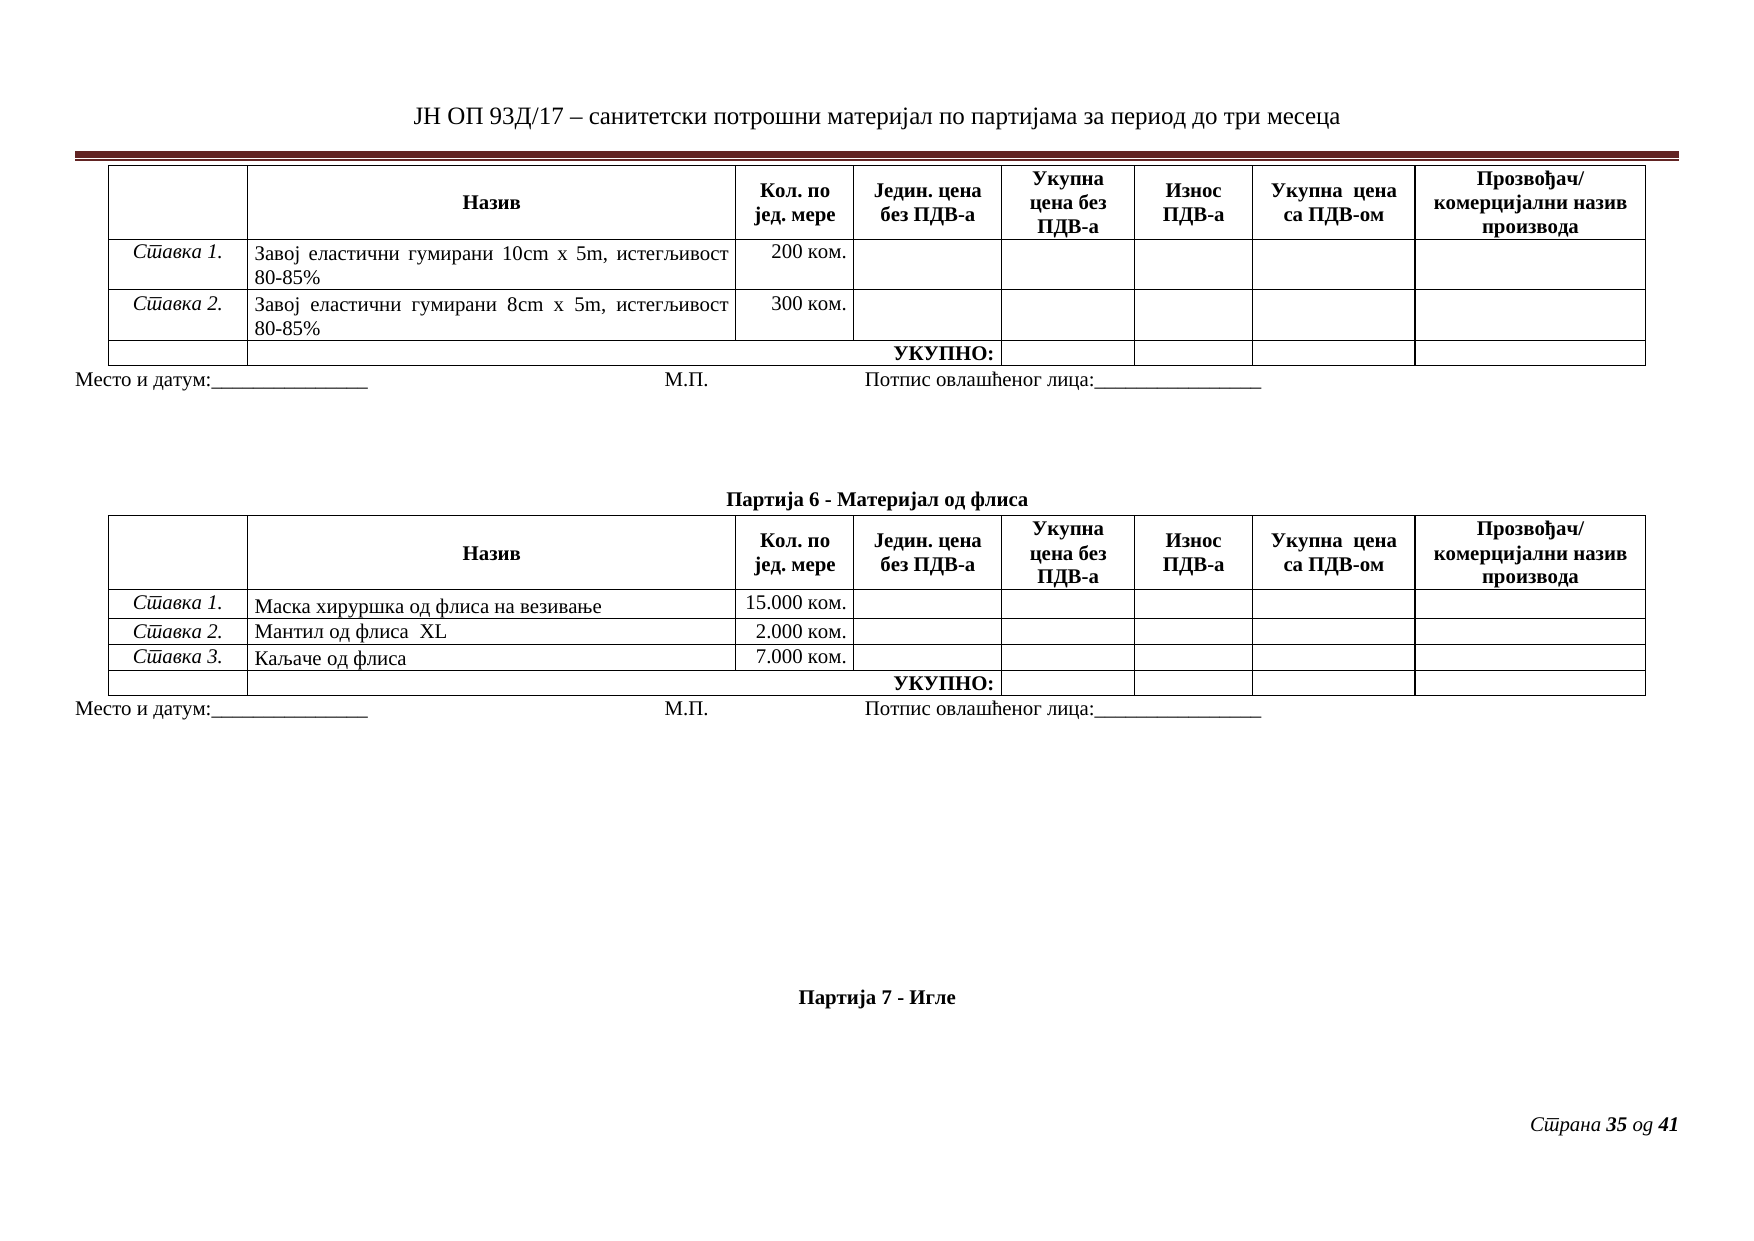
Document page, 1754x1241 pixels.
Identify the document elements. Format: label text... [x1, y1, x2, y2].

table_cell [854, 645, 1001, 670]
table_cell [1253, 341, 1414, 365]
table_cell [1416, 619, 1645, 643]
table_cell [1002, 240, 1134, 289]
table_header Назив [248, 166, 735, 238]
table_cell 7.000 ком. [736, 645, 853, 670]
table_header Укупна цена без ПДВ-а [1002, 516, 1134, 588]
table_header Једин. цена без ПДВ-а [854, 166, 1001, 238]
table_header Назив [248, 516, 735, 588]
table_cell [1253, 590, 1414, 618]
table_header Прозвођач/ комерцијални назив производа [1416, 516, 1645, 588]
table_header Укупна цена са ПДВ-ом [1253, 516, 1414, 588]
table_cell [1253, 290, 1414, 340]
table_cell Ставка 2. [109, 290, 247, 340]
table_header [109, 166, 247, 238]
table_cell 15.000 ком. [736, 590, 853, 618]
table_cell Маска хируршка од флиса на везивање [248, 590, 735, 618]
table_cell [1135, 619, 1252, 643]
table_cell [1135, 290, 1252, 340]
table_cell [109, 671, 247, 695]
table_cell Ставка 1. [109, 240, 247, 289]
table_cell [1416, 290, 1645, 340]
table_header Једин. цена без ПДВ-а [854, 516, 1001, 588]
table_header Прозвођач/ комерцијални назив производа [1416, 166, 1645, 238]
text Место и датум:_______________ М.П. Потпис овлашћеног лица:________________ [75, 535, 1679, 720]
table_cell [1416, 341, 1645, 365]
table_cell [1253, 619, 1414, 643]
table_cell 2.000 ком. [736, 619, 853, 643]
table_cell [1002, 590, 1134, 618]
table_header Кол. по јед. мере [736, 516, 853, 588]
table_cell [1002, 290, 1134, 340]
table_cell УКУПНО: [248, 671, 1001, 695]
table_cell [1135, 240, 1252, 289]
table_cell [1416, 590, 1645, 618]
table_cell Завој еластични гумирани 10cm x 5m, истегљивост 80-85% [248, 240, 735, 289]
table_cell [1135, 671, 1252, 695]
table_cell [1002, 619, 1134, 643]
table_cell Завој еластични гумирани 8cm x 5m, истегљивост 80-85% [248, 290, 735, 340]
table_cell [854, 290, 1001, 340]
table_cell Ставка 3. [109, 645, 247, 670]
text Партија 6 - Материјал од флиса [75, 487, 1679, 511]
table_cell [1135, 590, 1252, 618]
table_cell [1253, 645, 1414, 670]
text Место и датум:_______________ М.П. Потпис овлашћеног лица:________________ [75, 209, 1679, 391]
table_cell [1253, 671, 1414, 695]
table_header [109, 516, 247, 588]
table_header Износ ПДВ-а [1135, 166, 1252, 238]
table_cell [109, 341, 247, 365]
table_cell [1002, 671, 1134, 695]
table_cell [1416, 645, 1645, 670]
table_header Укупна цена са ПДВ-ом [1253, 166, 1414, 238]
table_header Укупна цена без ПДВ-а [1002, 166, 1134, 238]
table_cell [1002, 645, 1134, 670]
table_cell [1002, 341, 1134, 365]
table_cell [1416, 671, 1645, 695]
table_cell УКУПНО: [248, 341, 1001, 365]
table_cell [1253, 240, 1414, 289]
table_cell [1416, 240, 1645, 289]
text Партија 7 - Игле [75, 984, 1679, 1009]
table_cell Каљаче од флиса [248, 645, 735, 670]
table_header Кол. по јед. мере [736, 166, 853, 238]
table_cell [854, 240, 1001, 289]
table_cell Ставка 2. [109, 619, 247, 643]
table_cell Ставка 1. [109, 590, 247, 618]
table_cell [1135, 645, 1252, 670]
table_cell Мантил од флиса XL [248, 619, 735, 643]
table_cell 200 ком. [736, 240, 853, 289]
table_cell [854, 619, 1001, 643]
table_cell [1135, 341, 1252, 365]
table_header Износ ПДВ-а [1135, 516, 1252, 588]
table_cell 300 ком. [736, 290, 853, 340]
table_cell [854, 590, 1001, 618]
